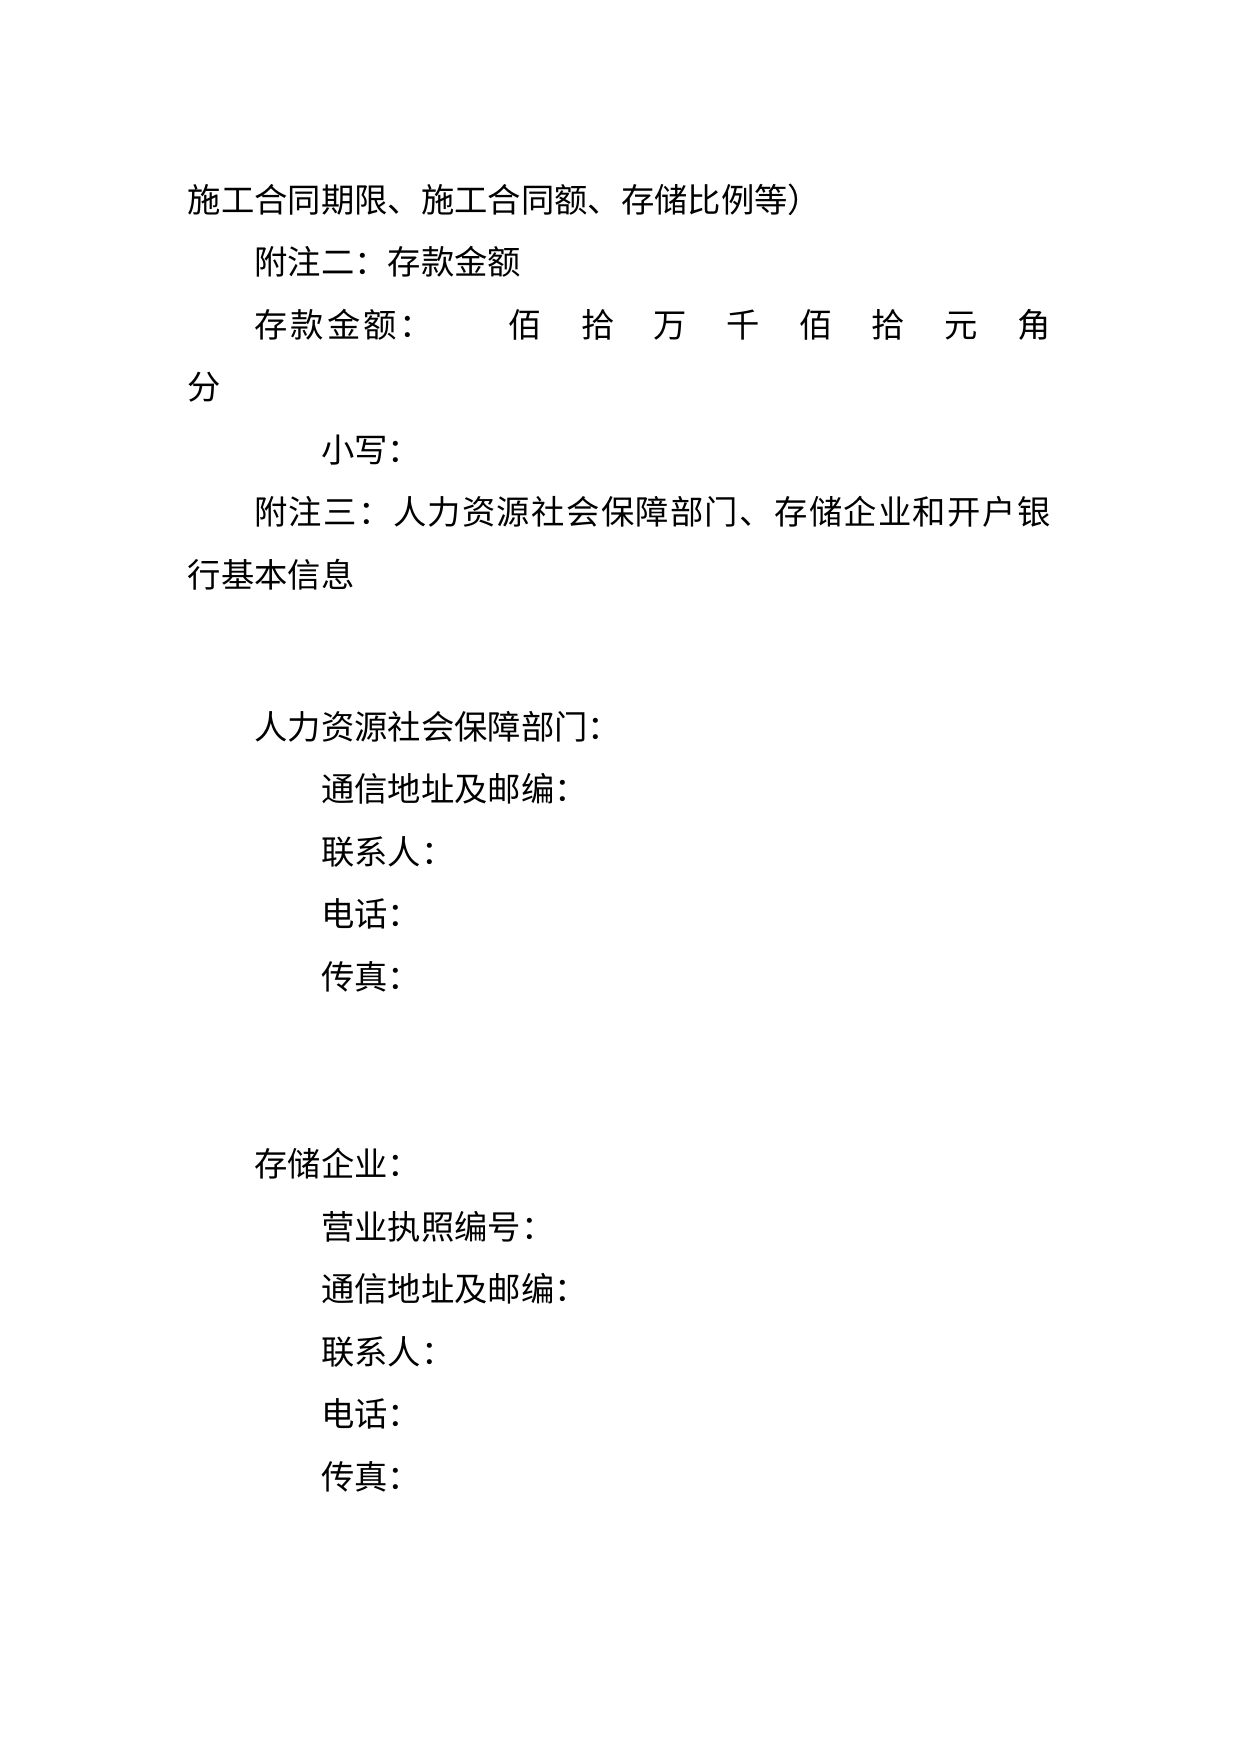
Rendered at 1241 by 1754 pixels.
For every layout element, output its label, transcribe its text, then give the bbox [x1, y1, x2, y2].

text 传真： [187, 939, 1053, 1002]
text 小写： [187, 412, 1053, 474]
text 附注三：人力资源社会保障部门、存储企业和开户银行基本信息 [187, 474, 1053, 599]
text 附注二：存款金额 [187, 224, 1053, 287]
text 营业执照编号： [187, 1189, 1053, 1252]
text 存储企业： [187, 1127, 1053, 1189]
text 电话： [187, 877, 1053, 939]
text 通信地址及邮编： [187, 752, 1053, 814]
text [187, 162, 1053, 224]
text 通信地址及邮编： [187, 1252, 1053, 1314]
text 联系人： [187, 1314, 1053, 1377]
text 人力资源社会保障部门： [187, 689, 1053, 752]
text 存款金额： 佰 拾 万 千 佰 拾 元 角 分 [187, 287, 1053, 412]
text 电话： [187, 1377, 1053, 1439]
text 传真： [187, 1439, 1053, 1502]
text 联系人： [187, 814, 1053, 877]
